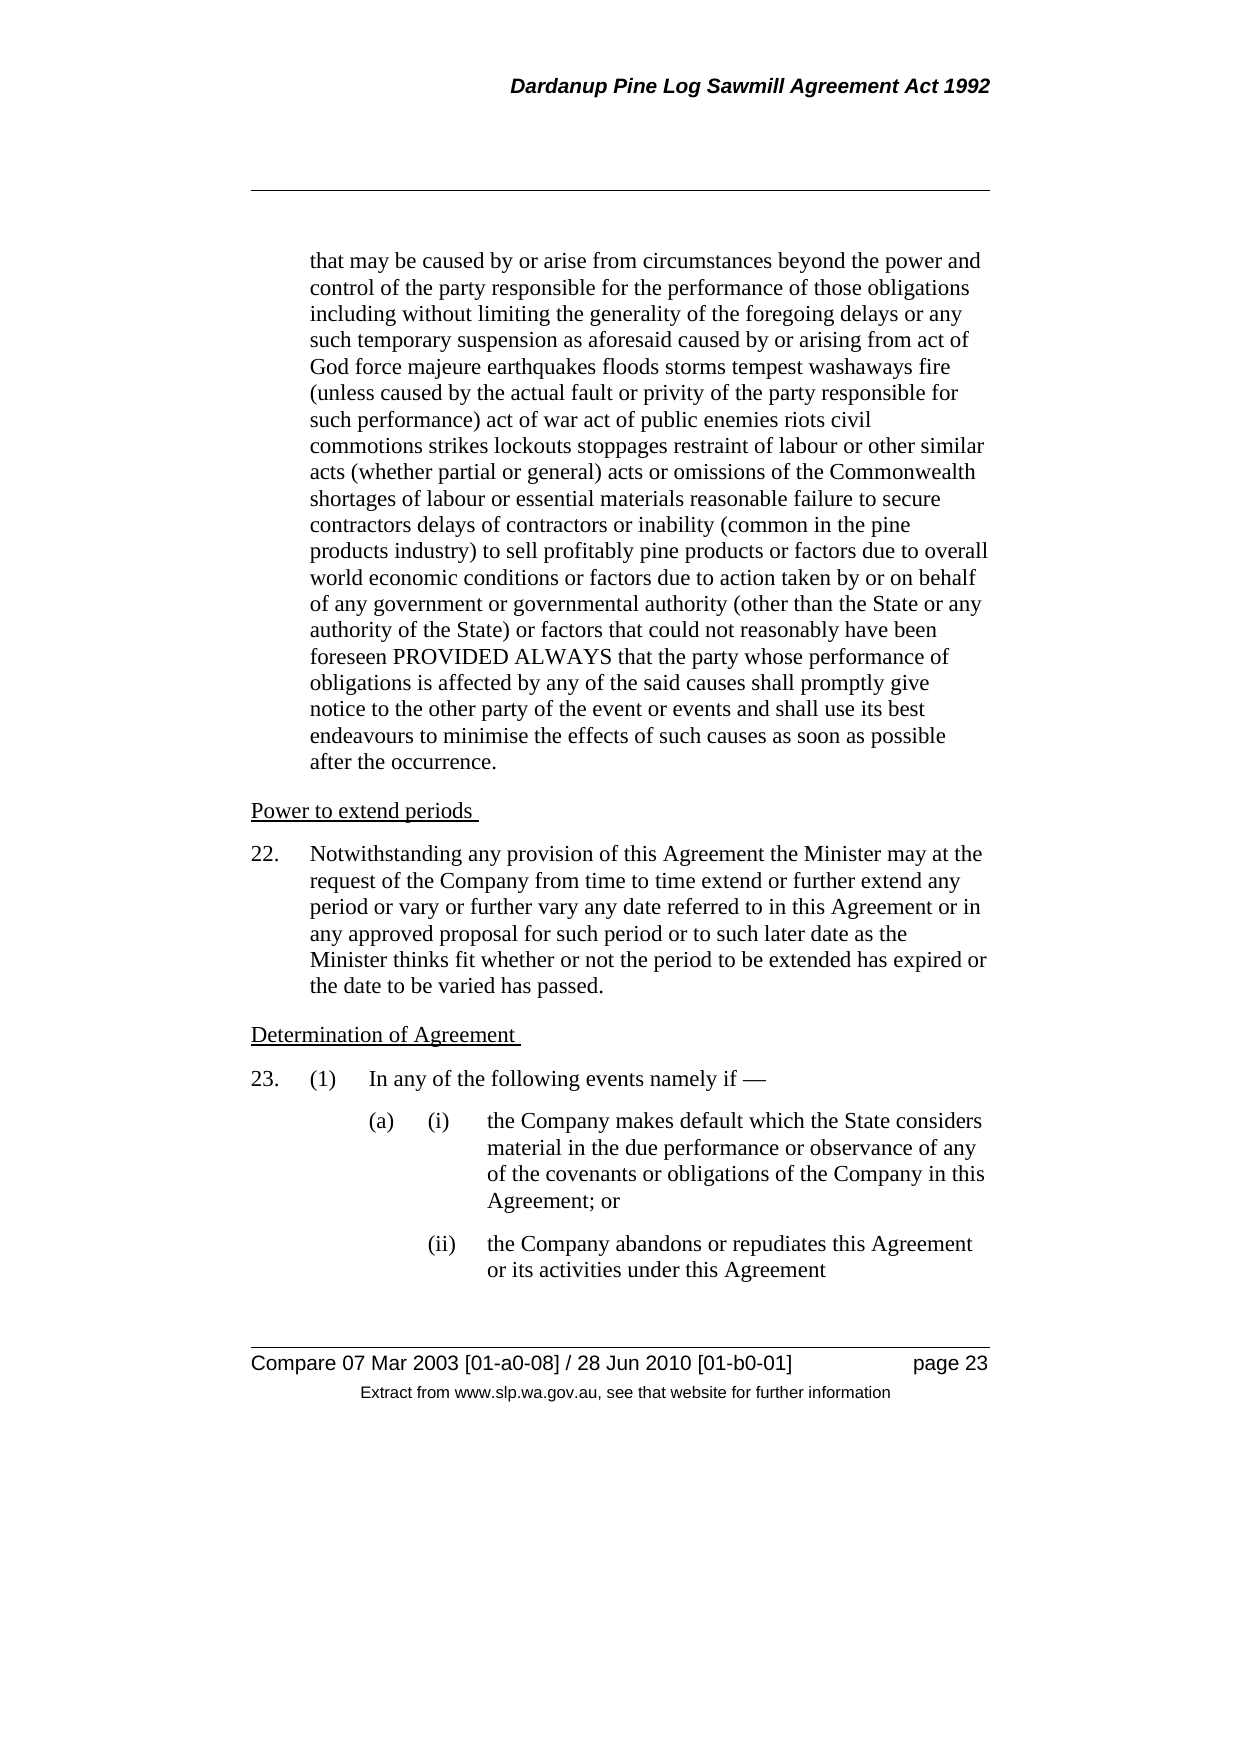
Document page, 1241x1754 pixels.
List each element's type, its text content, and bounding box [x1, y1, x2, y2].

text Determination of Agreement [251, 1022, 990, 1048]
text 23. (1) In any of the following events namely if — [251, 1064, 990, 1091]
text (ii) the Company abandons or repudiates this Agreement or its activities under this Agreement [251, 1230, 990, 1282]
text Power to extend periods [251, 797, 990, 824]
text (a) (i) the Company makes default which the State considers material in the due performance or observance of any of the covenants or obligations of the Company in this Agreement; or [251, 1108, 990, 1213]
text 22. Notwithstanding any provision of this Agreement the Minister may at the request of the Company from time to time extend or further extend any period or vary or further vary any date referred to in this Agreement or in any approved proposal for such period or to such later date as the Minister thinks fit whether or not the period to be extended has expired or the date to be varied has passed. [251, 841, 990, 999]
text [251, 247, 990, 774]
